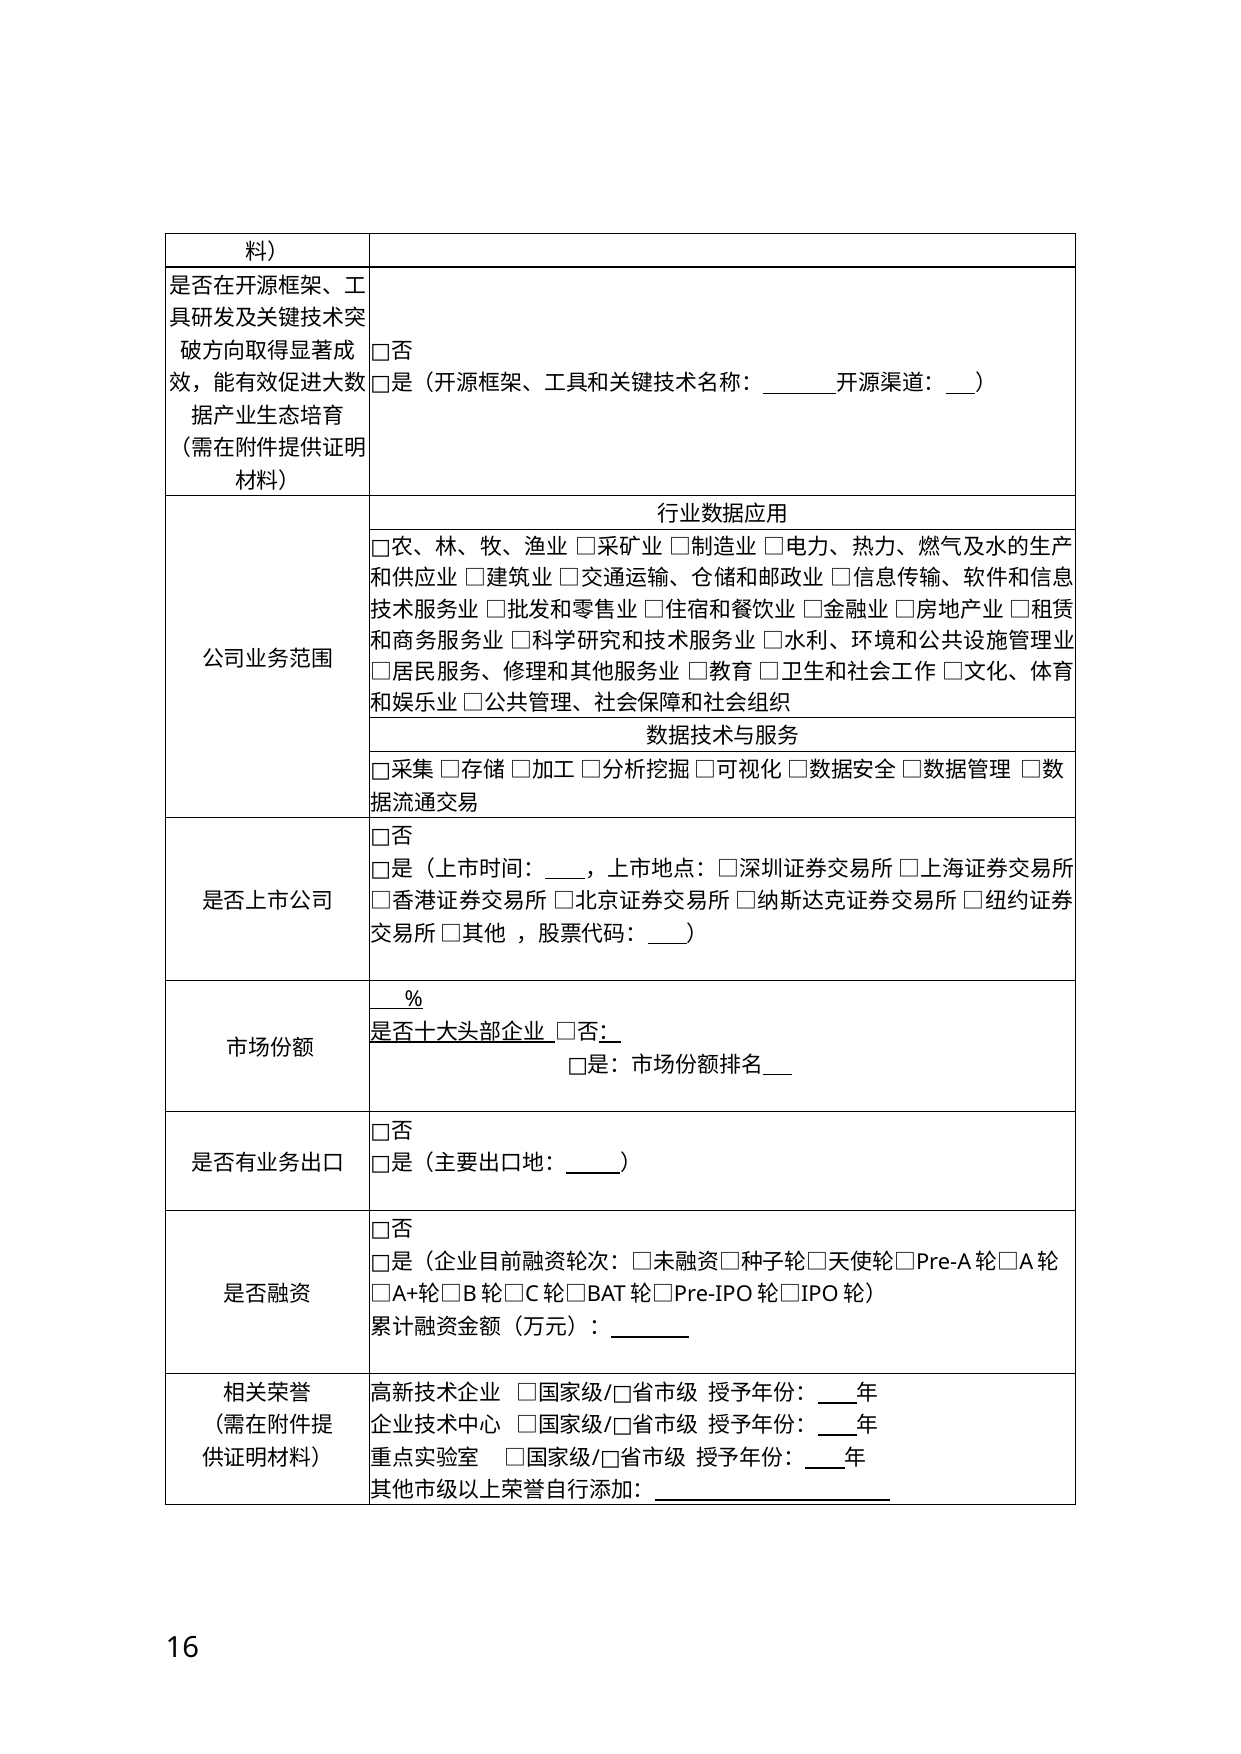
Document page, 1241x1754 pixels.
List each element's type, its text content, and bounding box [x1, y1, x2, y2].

table_cell % 是否十大头部企业 □否： □是：市场份额排名 [370, 981, 1075, 1111]
table_cell □否 □是（主要出口地： ） [370, 1112, 1075, 1210]
table_cell □否 □是（上市时间： ，上市地点：□深圳证券交易所 □上海证券交易所 □香港证券交易所 □北京证券交易所 □纳斯达克证券交易所 □纽约证券交易所 □其他 ，股票代码： ） [370, 818, 1075, 980]
table_cell 是否上市公司 [166, 818, 369, 980]
table_cell □否 □是（开源框架、工具和关键技术名称： 开源渠道： ） [370, 268, 1075, 495]
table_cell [166, 234, 369, 266]
table_cell 公司业务范围 [166, 496, 369, 817]
table_cell □否 □是（企业目前融资轮次：□未融资□种子轮□天使轮□Pre-A轮□A轮□A+轮□B轮□C轮□BAT轮□Pre-IPO轮□IPO轮） 累计融资金额（万元）： [370, 1211, 1075, 1373]
table_cell 相关荣誉 （需在附件提 供证明材料） [166, 1374, 369, 1504]
table_cell 数据技术与服务 [370, 718, 1075, 751]
table_cell 是否有业务出口 [166, 1112, 369, 1210]
table_cell □采集 □存储 □加工 □分析挖掘 □可视化 □数据安全 □数据管理 □数据流通交易 [370, 752, 1075, 817]
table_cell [370, 1374, 1075, 1504]
table_cell 是否融资 [166, 1211, 369, 1373]
table_cell 是否在开源框架、工具研发及关键技术突破方向取得显著成效，能有效促进大数据产业生态培育 （需在附件提供证明材料） [166, 268, 369, 495]
table_cell 市场份额 [166, 981, 369, 1111]
table_cell □农、林、牧、渔业 □采矿业 □制造业 □电力、热力、燃气及水的生产和供应业 □建筑业 □交通运输、仓储和邮政业 □信息传输、软件和信息技术服务业 □批发和零售业 □住宿和餐饮业 □金融业 □房地产业 □租赁和商务服务业 □科学研究和技术服务业 □水利、环境和公共设施管理业 □居民服务、修理和其他服务业 □教育 □卫生和社会工作 □文化、体育和娱乐业 □公共管理、社会保障和社会组织 [370, 530, 1075, 717]
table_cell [370, 234, 1075, 266]
table_cell 行业数据应用 [370, 496, 1075, 528]
